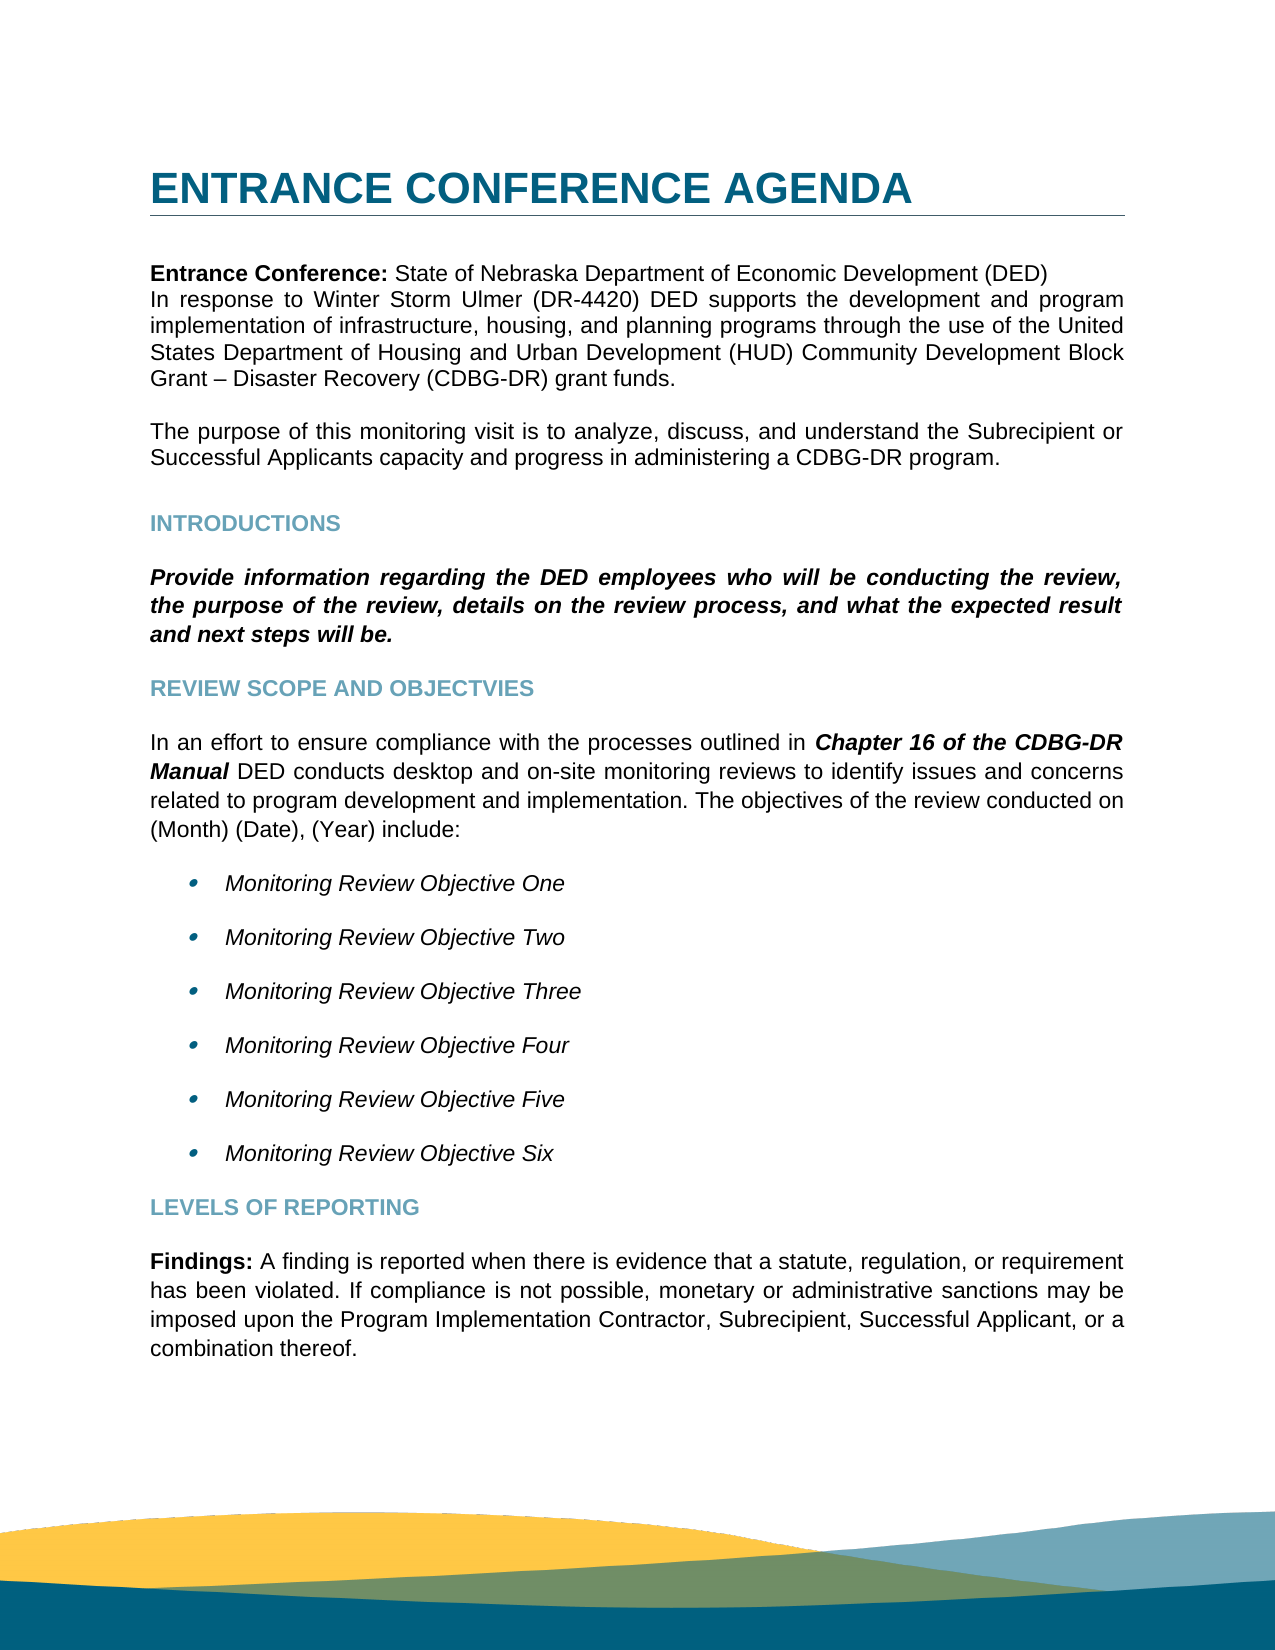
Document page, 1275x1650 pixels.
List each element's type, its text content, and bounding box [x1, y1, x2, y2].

list Monitoring Review Objective One [187, 870, 1125, 896]
text Provide information regarding the DED employees who will be conducting the review, the purpose of the review, details on the review process, and what the expected result and next steps will be. [150, 563, 1125, 648]
text Review Scope and Objectvies [150, 675, 1125, 702]
picture [0, 1497, 1275, 1607]
list Monitoring Review Objective Three [187, 978, 1125, 1004]
text Entrance Conference Agenda [150, 162, 1125, 215]
text Levels of Reporting [150, 1194, 1125, 1220]
text In an effort to ensure compliance with the processes outlined in Chapter 16 of the CDBG-DR Manual DED conducts desktop and on-site monitoring reviews to identify issues and concerns related to program development and implementation. The objectives of the review conducted on (Month) (Date), (Year) include: [150, 729, 1125, 842]
list Monitoring Review Objective Six [187, 1140, 1125, 1166]
text The purpose of this monitoring visit is to analyze, discuss, and understand the Subrecipient or Successful Applicants capacity and progress in administering a CDBG-DR program. [150, 418, 1125, 471]
text In response to Winter Storm Ulmer (DR-4420) DED supports the development and program implementation of infrastructure, housing, and planning programs through the use of the United States Department of Housing and Urban Development (HUD) Community Development Block Grant – Disaster Recovery (CDBG-DR) grant funds. [150, 286, 1125, 392]
list Monitoring Review Objective Five [187, 1086, 1125, 1112]
text Entrance Conference: State of Nebraska Department of Economic Development (DED) [150, 260, 1125, 286]
text Introductions [150, 509, 1125, 536]
text Findings: A finding is reported when there is evidence that a statute, regulation, or requirement has been violated. If compliance is not possible, monetary or administrative sanctions may be imposed upon the Program Implementation Contractor, Subrecipient, Successful Applicant, or a combination thereof. [150, 1248, 1125, 1361]
list Monitoring Review Objective Two [187, 924, 1125, 950]
list Monitoring Review Objective Four [187, 1032, 1125, 1058]
